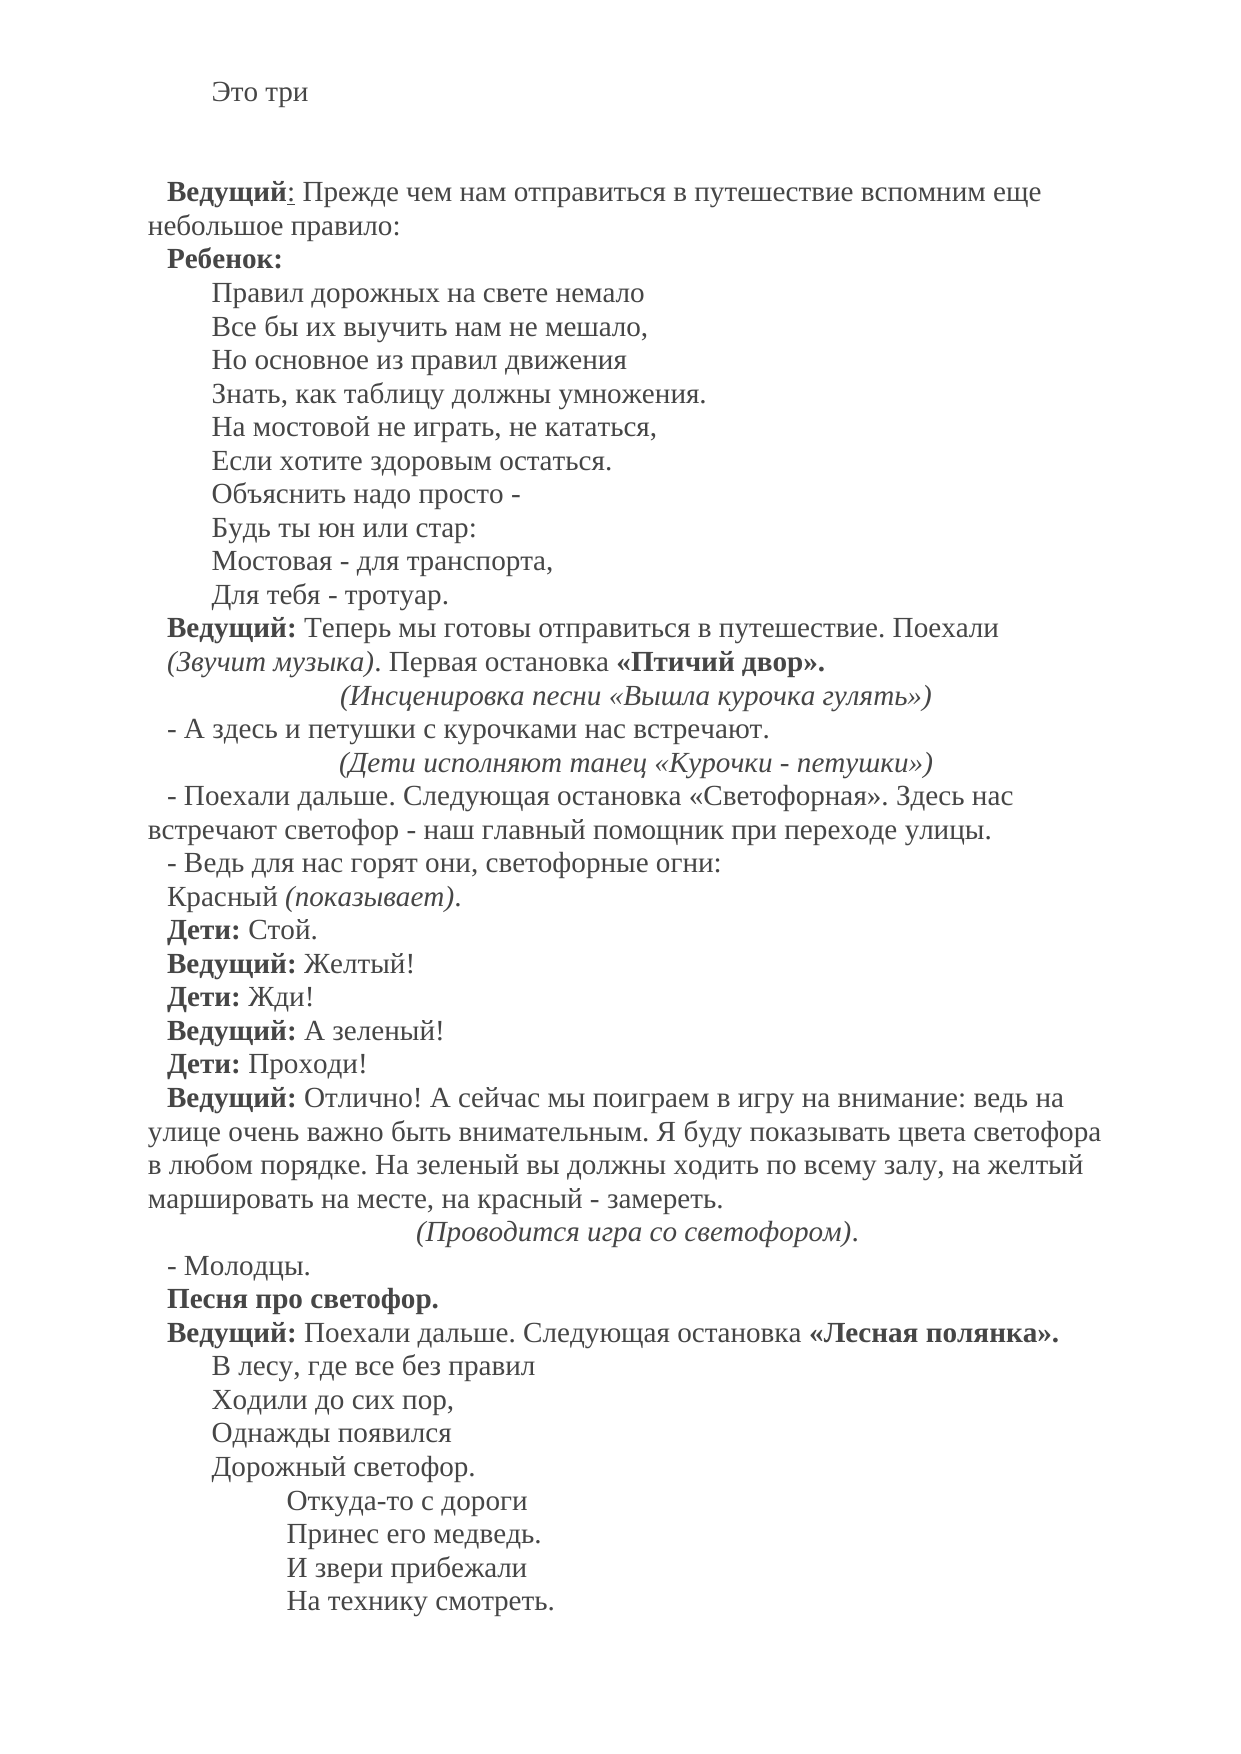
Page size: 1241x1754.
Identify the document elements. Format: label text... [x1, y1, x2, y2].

text (Звучит музыка). Первая остановка «Птичий двор». [148, 644, 1107, 678]
text Ведущий: Прежде чем нам отправиться в путешествие вспомним еще небольшое правило: [148, 174, 1107, 242]
text Это три [211, 74, 1044, 107]
text Мостовая - для транспорта, [211, 543, 1044, 577]
text Дети: Стой. [148, 912, 1107, 946]
text Если хотите здоровым остаться. [211, 443, 1044, 476]
text Правил дорожных на свете немало [211, 275, 1044, 309]
text Откуда-то с дороги [286, 1483, 969, 1516]
text Ведущий: Поехали дальше. Следующая остановка «Лесная полянка». [148, 1315, 1107, 1348]
text Дети: Проходи! [148, 1047, 1107, 1080]
text (Проводится игра со светофором). [148, 1214, 1107, 1248]
text Дорожный светофор. [211, 1449, 1044, 1483]
text На технику смотреть. [286, 1583, 969, 1617]
text - Поехали дальше. Следующая остановка «Светофорная». Здесь нас встречают светофор - наш главный помощник при переходе улицы. [148, 778, 1107, 845]
text - Ведь для нас горят они, светофорные огни: [148, 845, 1107, 879]
text Ходили до сих пор, [211, 1382, 1044, 1416]
text Все бы их выучить нам не мешало, [211, 309, 1044, 342]
text Ведущий: Желтый! [148, 946, 1107, 979]
text В лесу, где все без правил [211, 1348, 1044, 1382]
text И звери прибежали [286, 1550, 969, 1583]
text Однажды появился [211, 1416, 1044, 1449]
text Дети: Жди! [148, 979, 1107, 1013]
text (Инсценировка песни «Вышла курочка гулять») [148, 678, 1107, 711]
text Будь ты юн или стар: [211, 510, 1044, 543]
text Но основное из правил движения [211, 342, 1044, 376]
text (Дети исполняют танец «Курочки - петушки») [148, 745, 1107, 778]
text Принес его медведь. [286, 1516, 969, 1550]
text - Молодцы. [148, 1248, 1107, 1281]
text Для тебя - тротуар. [211, 577, 1044, 611]
text Знать, как таблицу должны умножения. [211, 376, 1044, 409]
text На мостовой не играть, не кататься, [211, 409, 1044, 443]
text - А здесь и петушки с курочками нас встречают. [148, 711, 1107, 745]
text Объяснить надо просто - [211, 476, 1044, 510]
text Ведущий: Отлично! А сейчас мы поиграем в игру на внимание: ведь на улице очень важно быть внимательным. Я буду показывать цвета светофора в любом порядке. На зеленый вы должны ходить по всему залу, на желтый маршировать на месте, на красный - замереть. [148, 1080, 1107, 1214]
text Красный (показывает). [148, 879, 1107, 912]
text Ребенок: [148, 242, 1107, 275]
text Ведущий: А зеленый! [148, 1013, 1107, 1047]
text Песня про светофор. [148, 1281, 1107, 1315]
text Ведущий: Теперь мы готовы отправиться в путешествие. Поехали [148, 611, 1107, 644]
